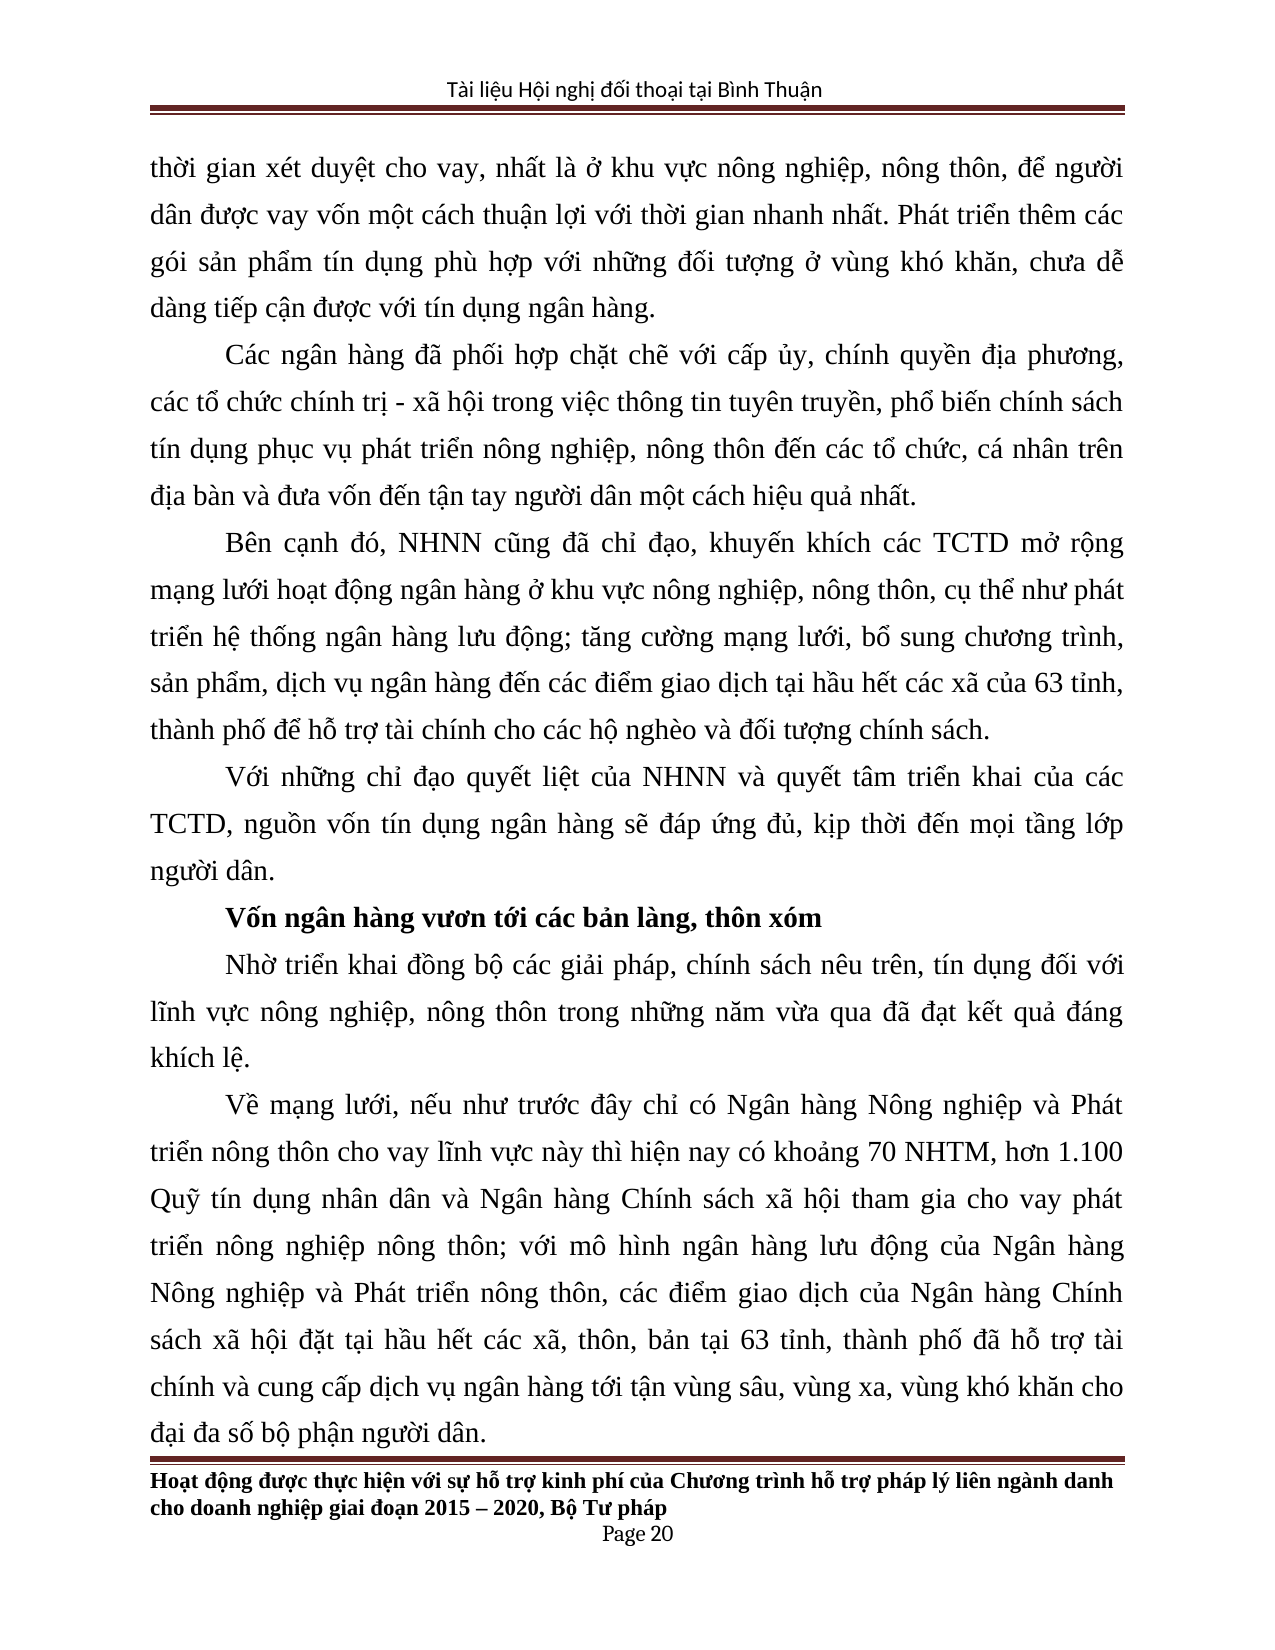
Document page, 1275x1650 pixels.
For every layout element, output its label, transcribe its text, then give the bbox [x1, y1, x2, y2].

text Nhờ triển khai đồng bộ các giải pháp, chính sách nêu trên, tín dụng đối với lĩnh vực nông nghiệp, nông thôn trong những năm vừa qua đã đạt kết quả đáng khích lệ. [150, 947, 1125, 1074]
text Các ngân hàng đã phối hợp chặt chẽ với cấp ủy, chính quyền địa phương, các tổ chức chính trị - xã hội trong việc thông tin tuyên truyền, phổ biến chính sách tín dụng phục vụ phát triển nông nghiệp, nông thôn đến các tổ chức, cá nhân trên địa bàn và đưa vốn đến tận tay người dân một cách hiệu quả nhất. [150, 337, 1125, 512]
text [150, 150, 1125, 324]
text Với những chỉ đạo quyết liệt của NHNN và quyết tâm triển khai của các TCTD, nguồn vốn tín dụng ngân hàng sẽ đáp ứng đủ, kịp thời đến mọi tầng lớp người dân. [150, 759, 1125, 887]
text Về mạng lưới, nếu như trước đây chỉ có Ngân hàng Nông nghiệp và Phát triển nông thôn cho vay lĩnh vực này thì hiện nay có khoảng 70 NHTM, hơn 1.100 Quỹ tín dụng nhân dân và Ngân hàng Chính sách xã hội tham gia cho vay phát triển nông nghiệp nông thôn; với mô hình ngân hàng lưu động của Ngân hàng Nông nghiệp và Phát triển nông thôn, các điểm giao dịch của Ngân hàng Chính sách xã hội đặt tại hầu hết các xã, thôn, bản tại 63 tỉnh, thành phố đã hỗ trợ tài chính và cung cấp dịch vụ ngân hàng tới tận vùng sâu, vùng xa, vùng khó khăn cho đại đa số bộ phận người dân. [150, 1087, 1125, 1449]
text Bên cạnh đó, NHNN cũng đã chỉ đạo, khuyến khích các TCTD mở rộng mạng lưới hoạt động ngân hàng ở khu vực nông nghiệp, nông thôn, cụ thể như phát triển hệ thống ngân hàng lưu động; tăng cường mạng lưới, bổ sung chương trình, sản phẩm, dịch vụ ngân hàng đến các điểm giao dịch tại hầu hết các xã của 63 tỉnh, thành phố để hỗ trợ tài chính cho các hộ nghèo và đối tượng chính sách. [150, 525, 1125, 746]
text Vốn ngân hàng vươn tới các bản làng, thôn xóm [150, 900, 1125, 933]
